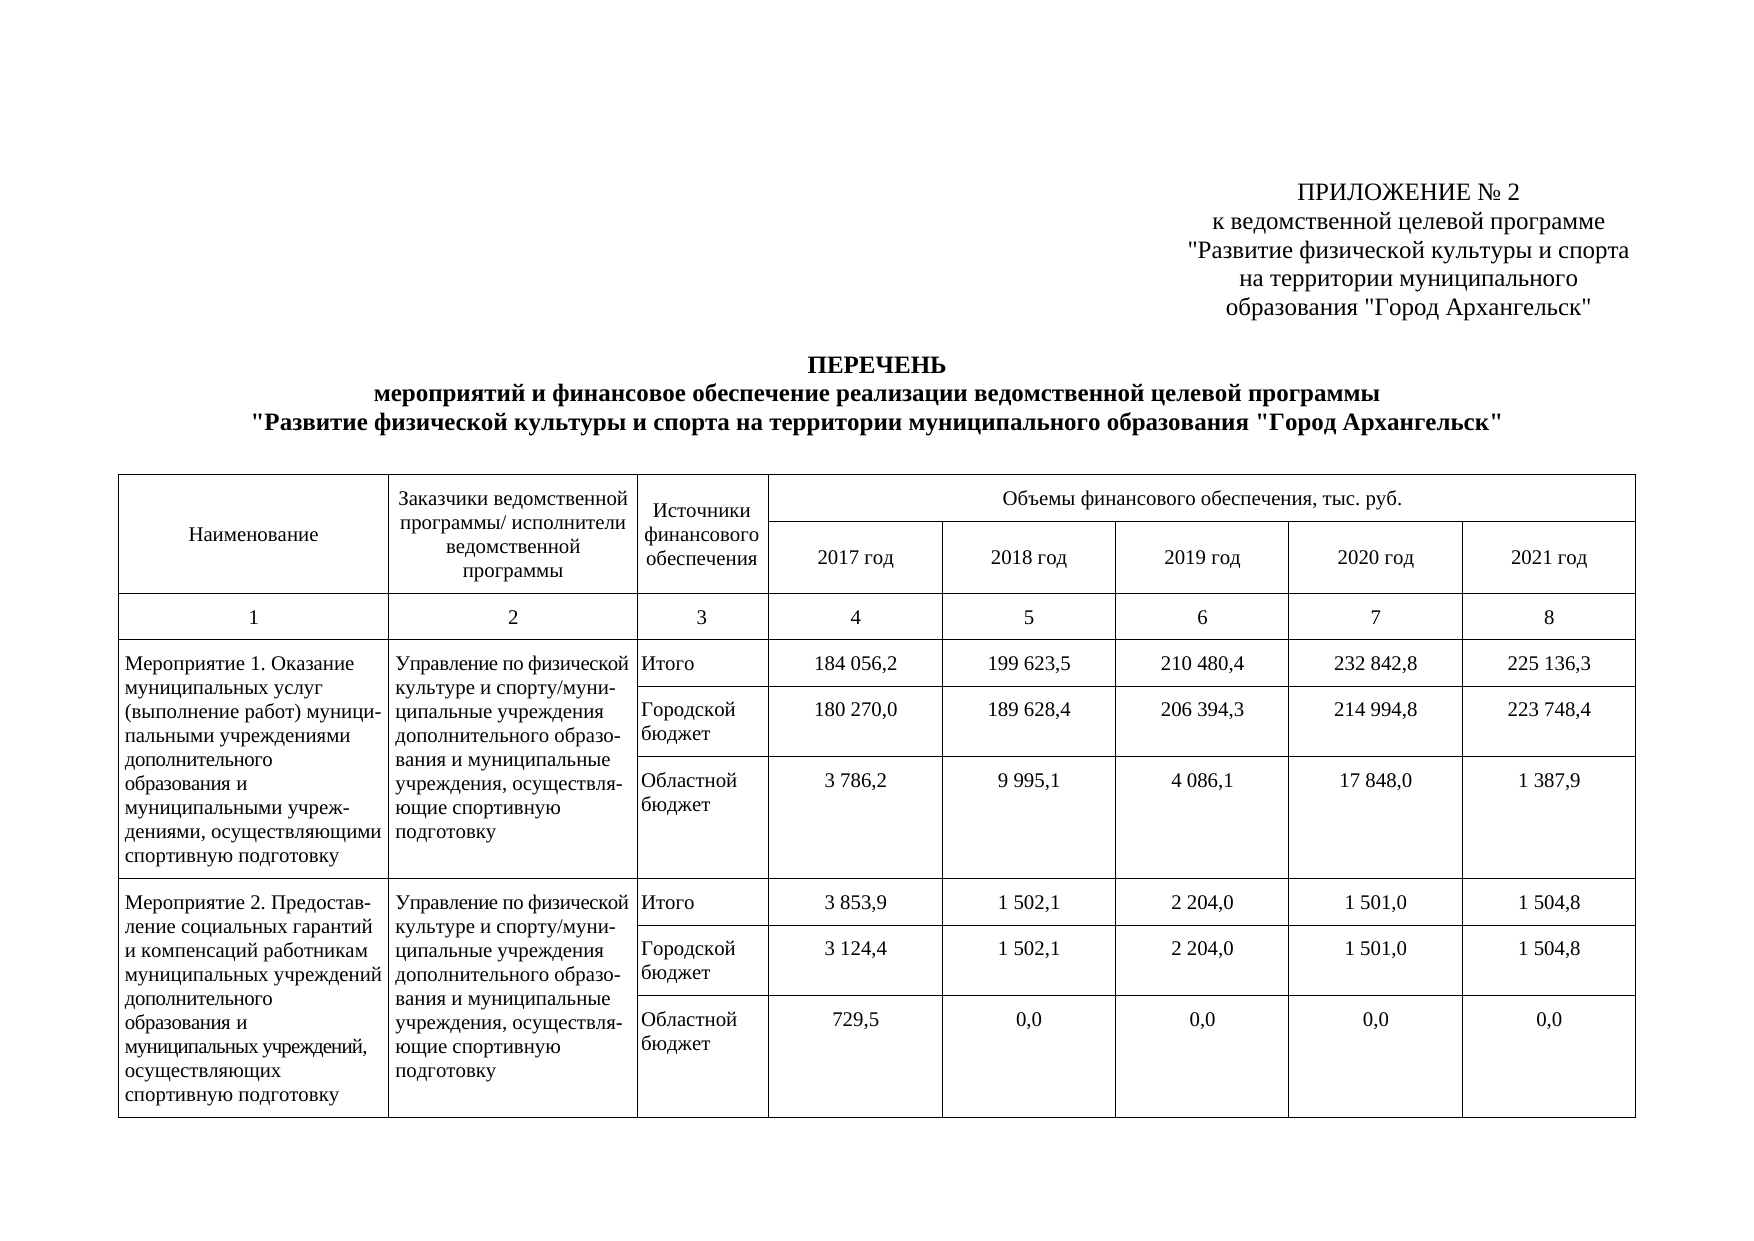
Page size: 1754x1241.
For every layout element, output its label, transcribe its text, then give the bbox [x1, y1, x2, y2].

table_header Заказчики ведомственной программы/ исполнители ведомственной программы [389, 475, 637, 593]
table_cell 3 786,2 [769, 757, 942, 878]
table_cell 1 501,0 [1289, 926, 1462, 995]
title "Развитие физической культуры и спорта на территории муниципального образования "Город Архангельск" [118, 407, 1636, 436]
table_cell 4 [769, 594, 942, 639]
table_cell 2 204,0 [1116, 879, 1288, 924]
table_cell 17 848,0 [1289, 757, 1462, 878]
table_cell 2020 год [1289, 522, 1462, 593]
table_cell 7 [1289, 594, 1462, 639]
table_cell Итого [638, 640, 768, 686]
table_cell 8 [1463, 594, 1635, 639]
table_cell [389, 879, 637, 1117]
table_header Источники финансового обеспечения [638, 475, 768, 593]
table_cell 2021 год [1463, 522, 1635, 593]
table_cell 1 504,8 [1463, 926, 1635, 995]
table_cell 729,5 [769, 996, 942, 1117]
table_cell Городской бюджет [638, 687, 768, 756]
table_cell 1 501,0 [1289, 879, 1462, 924]
table_cell 2019 год [1116, 522, 1288, 593]
table_cell Областной бюджет [638, 757, 768, 878]
table_cell 3 [638, 594, 768, 639]
table_cell 225 136,3 [1463, 640, 1635, 686]
table_cell 0,0 [1463, 996, 1635, 1117]
table_cell Итого [638, 879, 768, 924]
text "Развитие физической культуры и спорта [1181, 235, 1636, 263]
table_cell 1 387,9 [1463, 757, 1635, 878]
table_cell 4 086,1 [1116, 757, 1288, 878]
table_cell 5 [943, 594, 1115, 639]
table_cell 210 480,4 [1116, 640, 1288, 686]
table_cell Городской бюджет [638, 926, 768, 995]
table_cell 2017 год [769, 522, 942, 593]
table_cell 0,0 [943, 996, 1115, 1117]
table_cell 1 502,1 [943, 879, 1115, 924]
table_cell 3 853,9 [769, 879, 942, 924]
table_cell 184 056,2 [769, 640, 942, 686]
table_cell 6 [1116, 594, 1288, 639]
table_header Объемы финансового обеспечения, тыс. руб. [769, 475, 1635, 521]
table_cell 2018 год [943, 522, 1115, 593]
text ПРИЛОЖЕНИЕ № 2 [1181, 177, 1636, 206]
table_cell Мероприятие 2. Предостав-ление социальных гарантий и компенсаций работникам муниципальных учреждений дополнительного образования и муниципальных учреждений, осуществляющих спортивную подготовку [119, 879, 388, 1117]
table_cell 232 842,8 [1289, 640, 1462, 686]
table_cell 3 124,4 [769, 926, 942, 995]
table_cell 1 502,1 [943, 926, 1115, 995]
table_cell 9 995,1 [943, 757, 1115, 878]
text к ведомственной целевой программе [1181, 206, 1636, 235]
table_cell 1 504,8 [1463, 879, 1635, 924]
table_cell 180 270,0 [769, 687, 942, 756]
table_cell 0,0 [1116, 996, 1288, 1117]
table_cell 189 628,4 [943, 687, 1115, 756]
title ПЕРЕЧЕНЬ [118, 350, 1636, 378]
table_cell 223 748,4 [1463, 687, 1635, 756]
table_cell 206 394,3 [1116, 687, 1288, 756]
text на территории муниципального [1181, 263, 1636, 292]
text образования "Город Архангельск" [1181, 292, 1636, 321]
table_header Наименование [119, 475, 388, 593]
table_cell 214 994,8 [1289, 687, 1462, 756]
table_cell 2 [389, 594, 637, 639]
table_cell 199 623,5 [943, 640, 1115, 686]
table_cell Мероприятие 1. Оказание муниципальных услуг (выполнение работ) муници-пальными учреждениями дополнительного образования и муниципальными учреж-дениями, осуществляющими спортивную подготовку [119, 640, 388, 878]
table_cell 1 [119, 594, 388, 639]
table_cell Областной бюджет [638, 996, 768, 1117]
title мероприятий и финансовое обеспечение реализации ведомственной целевой программы [118, 378, 1636, 407]
table_cell 0,0 [1289, 996, 1462, 1117]
table_cell 2 204,0 [1116, 926, 1288, 995]
